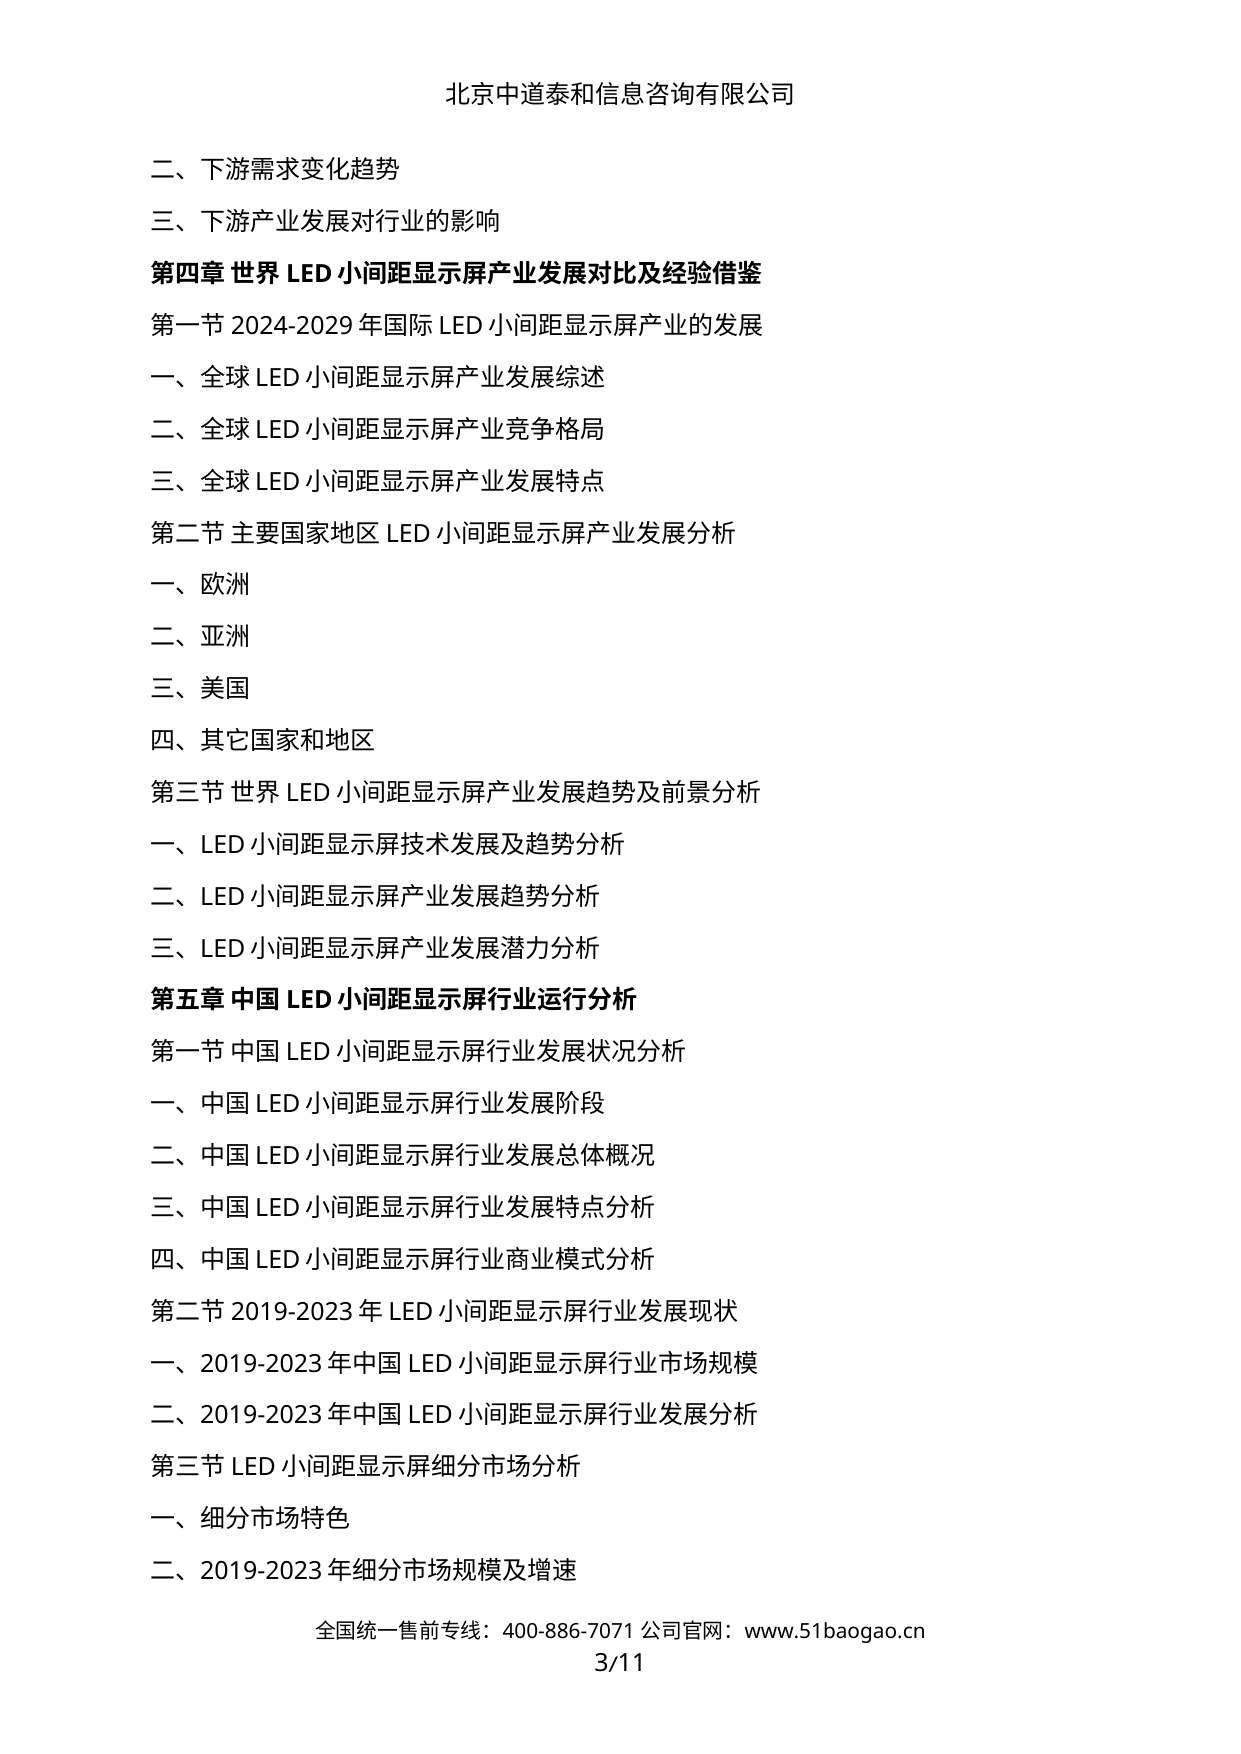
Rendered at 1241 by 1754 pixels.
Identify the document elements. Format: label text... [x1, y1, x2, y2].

text 第五章 中国LED小间距显示屏行业运行分析 [150, 980, 1090, 1016]
text 一、2019-2023年中国LED小间距显示屏行业市场规模 [150, 1343, 1090, 1379]
text 二、全球LED小间距显示屏产业竞争格局 [150, 409, 1090, 446]
text 三、下游产业发展对行业的影响 [150, 202, 1090, 238]
text 第二节 2019-2023年LED小间距显示屏行业发展现状 [150, 1291, 1090, 1327]
text 三、美国 [150, 669, 1090, 705]
text 二、亚洲 [150, 617, 1090, 653]
text 三、LED小间距显示屏产业发展潜力分析 [150, 928, 1090, 964]
text 二、2019-2023年中国LED小间距显示屏行业发展分析 [150, 1395, 1090, 1431]
text 一、LED小间距显示屏技术发展及趋势分析 [150, 824, 1090, 861]
text 第二节 主要国家地区LED小间距显示屏产业发展分析 [150, 513, 1090, 549]
text 二、下游需求变化趋势 [150, 150, 1090, 186]
text 三、全球LED小间距显示屏产业发展特点 [150, 461, 1090, 497]
text 第一节 中国LED小间距显示屏行业发展状况分析 [150, 1032, 1090, 1068]
text 二、中国LED小间距显示屏行业发展总体概况 [150, 1136, 1090, 1172]
text 二、2019-2023年细分市场规模及增速 [150, 1551, 1090, 1587]
text 一、中国LED小间距显示屏行业发展阶段 [150, 1084, 1090, 1120]
text 第四章 世界LED小间距显示屏产业发展对比及经验借鉴 [150, 254, 1090, 290]
text 一、全球LED小间距显示屏产业发展综述 [150, 357, 1090, 394]
text 第三节 世界LED小间距显示屏产业发展趋势及前景分析 [150, 772, 1090, 809]
text 二、LED小间距显示屏产业发展趋势分析 [150, 876, 1090, 912]
text 三、中国LED小间距显示屏行业发展特点分析 [150, 1187, 1090, 1224]
text 四、其它国家和地区 [150, 721, 1090, 757]
text 一、欧洲 [150, 565, 1090, 601]
text 四、中国LED小间距显示屏行业商业模式分析 [150, 1239, 1090, 1276]
text 一、细分市场特色 [150, 1499, 1090, 1535]
text 第三节 LED小间距显示屏细分市场分析 [150, 1447, 1090, 1483]
text 第一节 2024-2029年国际LED小间距显示屏产业的发展 [150, 306, 1090, 342]
